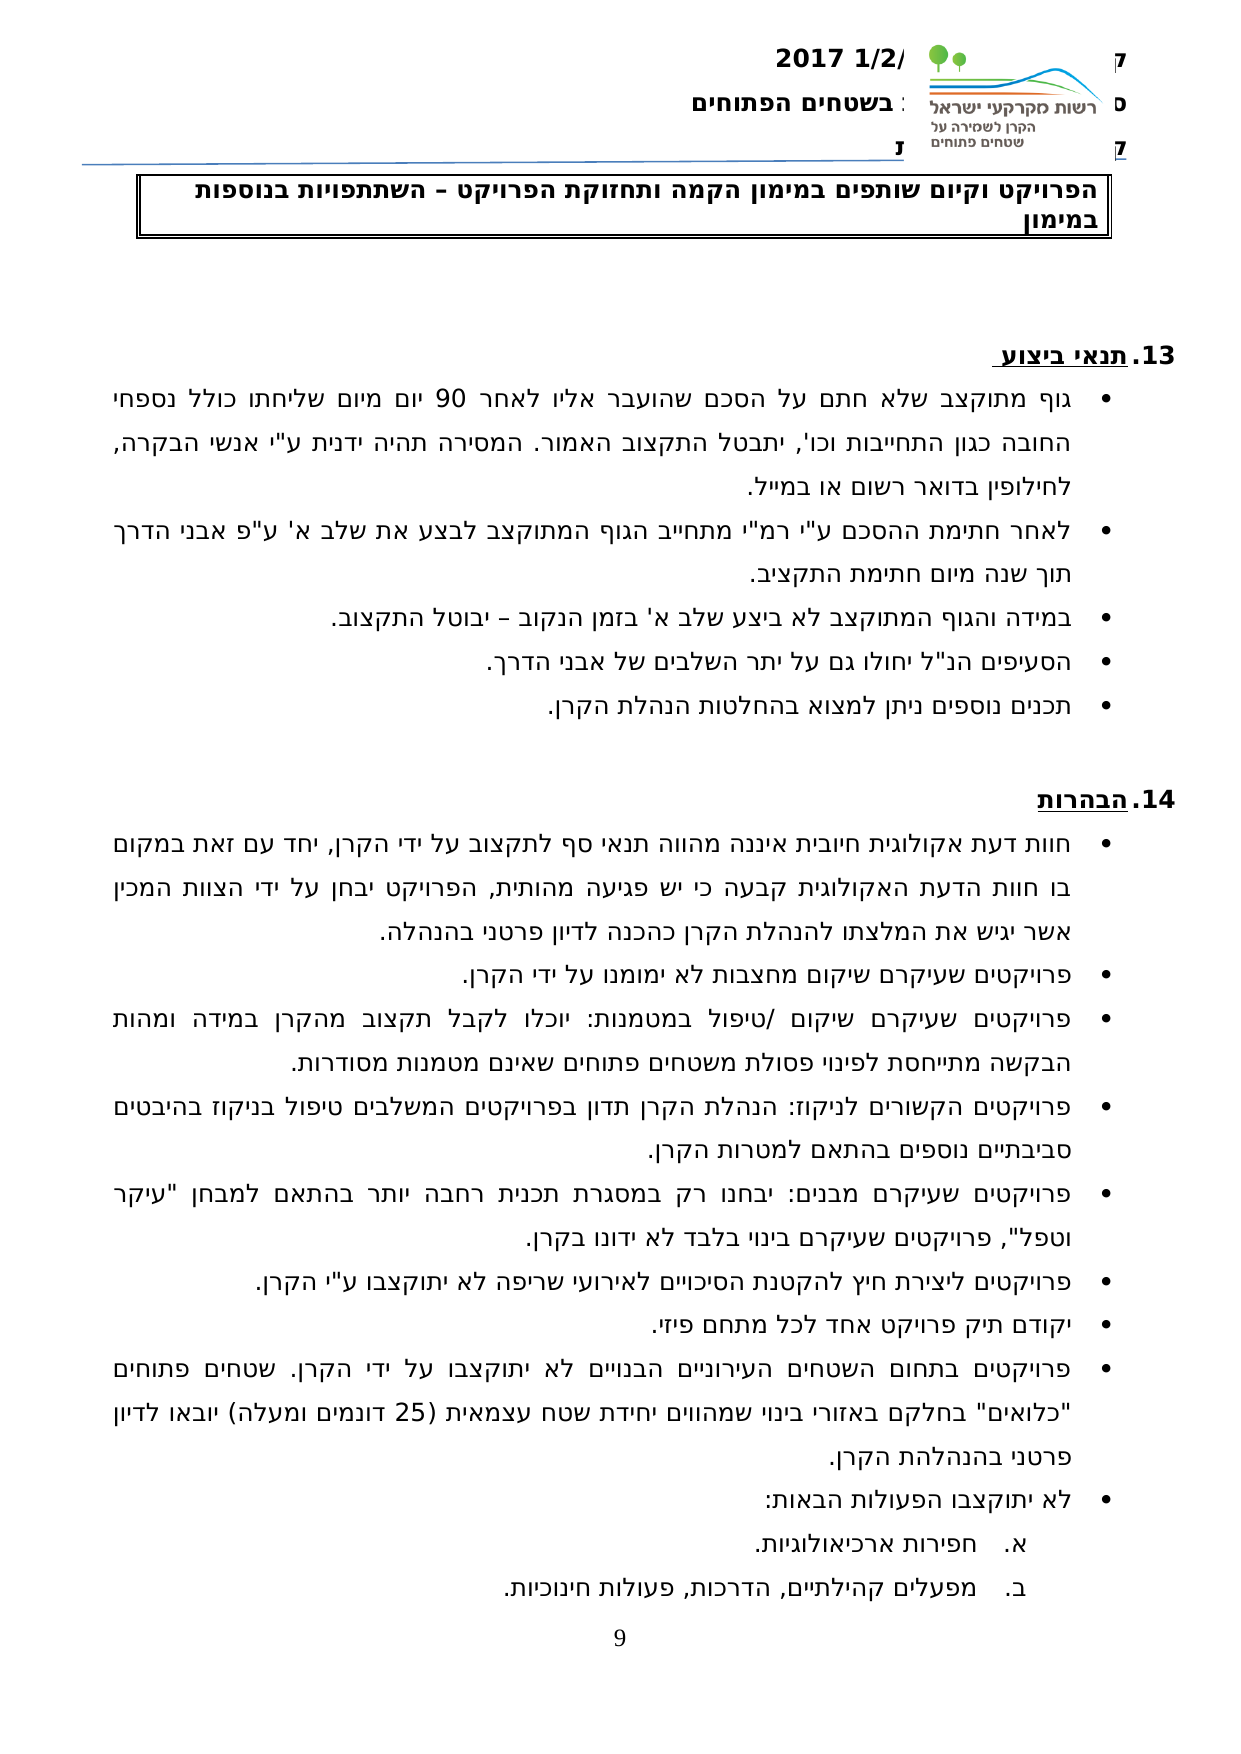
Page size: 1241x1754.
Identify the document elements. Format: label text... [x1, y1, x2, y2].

table_cell שיתוף פעולה מערכתי - שיתוף הפעולה המערכתי הנדרש לצורך קידום ויישום הפרויקט וקיום שותפים במימון הקמה ותחזוקת הפרויקט – השתתפויות בנוספות במימון [141, 176, 1107, 234]
list פרויקטים שעיקרם מבנים: יבחנו רק במסגרת תכנית רחבה יותר בהתאם למבחן "עיקר וטפל", פרויקטים שעיקרם בינוי בלבד לא ידונו בקרן. [112, 1179, 1102, 1252]
list פרויקטים הקשורים לניקוז: הנהלת הקרן תדון בפרויקטים המשלבים טיפול בניקוז בהיבטים סביבתיים נוספים בהתאם למטרות הקרן. [112, 1092, 1102, 1165]
list תכנים נוספים ניתן למצוא בהחלטות הנהלת הקרן. [112, 691, 1102, 720]
list במידה והגוף המתוקצב לא ביצע שלב א' בזמן הנקוב – יבוטל התקצוב. [112, 603, 1102, 632]
list פרויקטים בתחום השטחים העירוניים הבנויים לא יתוקצבו על ידי הקרן. שטחים פתוחים "כלואים" בחלקם באזורי בינוי שמהווים יחידת שטח עצמאית (25 דונמים ומעלה) יובאו לדיון פרטני בהנהלהת הקרן. [112, 1354, 1102, 1471]
list יקודם תיק פרויקט אחד לכל מתחם פיזי. [112, 1311, 1102, 1340]
list חוות דעת אקולוגית חיובית איננה מהווה תנאי סף לתקצוב על ידי הקרן, יחד עם זאת במקום בו חוות הדעת האקולוגית קבעה כי יש פגיעה מהותית, הפרויקט יבחן על ידי הצוות המכין אשר יגיש את המלצתו להנהלת הקרן כהכנה לדיון פרטני בהנהלה. [112, 829, 1102, 946]
list לאחר חתימת ההסכם ע"י רמ"י מתחייב הגוף המתוקצב לבצע את שלב א' ע"פ אבני הדרך תוך שנה מיום חתימת התקציב. [112, 516, 1102, 589]
list תנאי ביצוע [112, 341, 1131, 370]
picture [902, 32, 1120, 171]
list לא יתוקצבו הפעולות הבאות: [112, 1486, 1102, 1515]
list גוף מתוקצב שלא חתם על הסכם שהועבר אליו לאחר 90 יום מיום שליחתו כולל נספחי החובה כגון התחייבות וכו', יתבטל התקצוב האמור. המסירה תהיה ידנית ע"י אנשי הבקרה, לחילופין בדואר רשום או במייל. [112, 384, 1102, 501]
list פרויקטים שעיקרם שיקום /טיפול במטמנות: יוכלו לקבל תקצוב מהקרן במידה ומהות הבקשה מתייחסת לפינוי פסולת משטחים פתוחים שאינם מטמנות מסודרות. [112, 1004, 1102, 1077]
list הבהרות [112, 786, 1131, 815]
list פרויקטים ליצירת חיץ להקטנת הסיכויים לאירועי שריפה לא יתוקצבו ע"י הקרן. [112, 1267, 1102, 1296]
list חפירות ארכיאולוגיות. [112, 1529, 1015, 1558]
list מפעלים קהילתיים, הדרכות, פעולות חינוכיות. [112, 1573, 1015, 1602]
list פרויקטים שעיקרם שיקום מחצבות לא ימומנו על ידי הקרן. [112, 961, 1102, 990]
list הסעיפים הנ"ל יחולו גם על יתר השלבים של אבני הדרך. [112, 647, 1102, 676]
